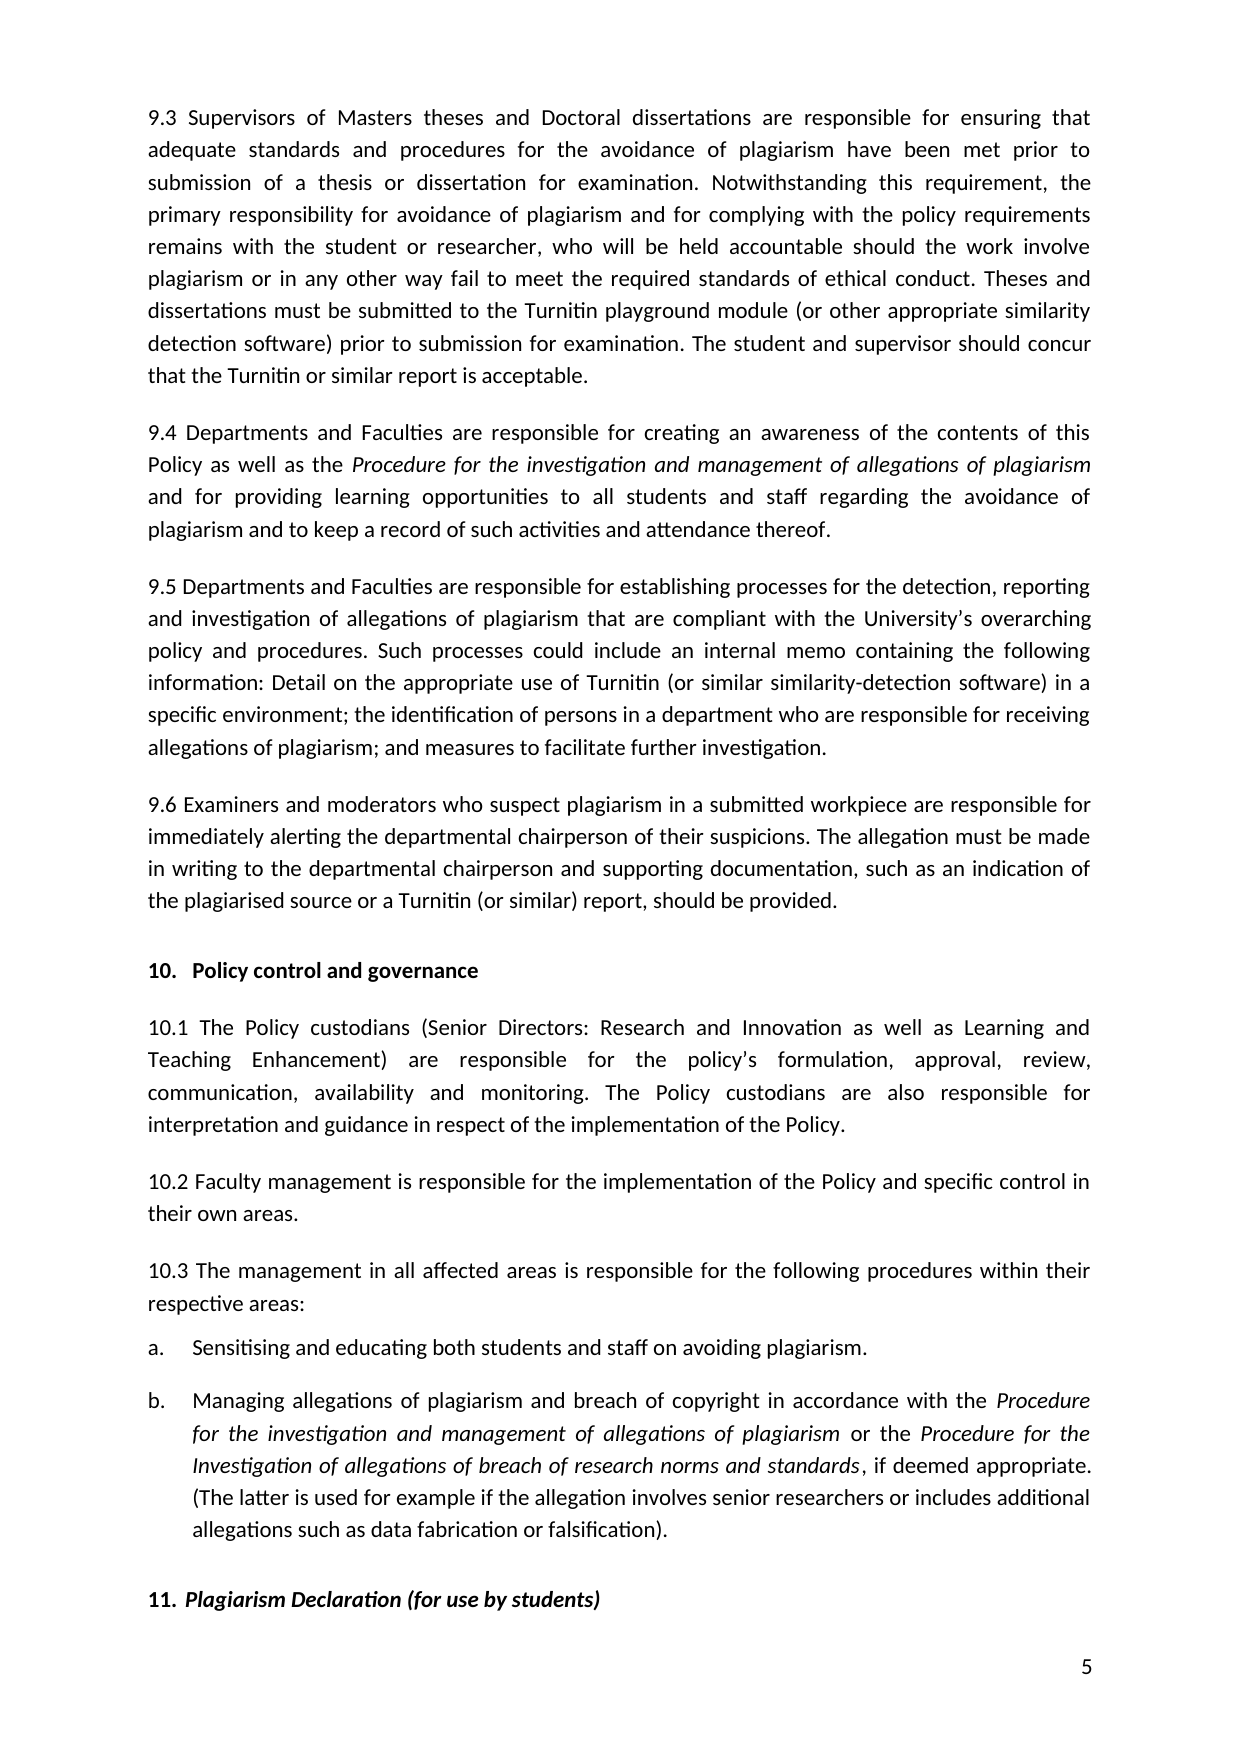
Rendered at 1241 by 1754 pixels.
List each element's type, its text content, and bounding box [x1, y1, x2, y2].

text 9.3 Supervisors of Masters theses and Doctoral dissertations are responsible for ensuring that adequate standards and procedures for the avoidance of plagiarism have been met prior to submission of a thesis or dissertation for examination. Notwithstanding this requirement, the primary responsibility for avoidance of plagiarism and for complying with the policy requirements remains with the student or researcher, who will be held accountable should the work involve plagiarism or in any other way fail to meet the required standards of ethical conduct. Theses and dissertations must be submitted to the Turnitin playground module (or other appropriate similarity detection software) prior to submission for examination. The student and supervisor should concur that the Turnitin or similar report is acceptable. [148, 103, 1092, 389]
text 9.6 Examiners and moderators who suspect plagiarism in a submitted workpiece are responsible for immediately alerting the departmental chairperson of their suspicions. The allegation must be made in writing to the departmental chairperson and supporting documentation, such as an indication of the plagiarised source or a Turnitin (or similar) report, should be provided. [148, 790, 1092, 914]
list Policy control and governance [148, 956, 1092, 984]
text 10.3 The management in all affected areas is responsible for the following procedures within their respective areas: [148, 1257, 1092, 1317]
list Plagiarism Declaration (for use by students) [148, 1585, 1092, 1613]
text 9.5 Departments and Faculties are responsible for establishing processes for the detection, reporting and investigation of allegations of plagiarism that are compliant with the University’s overarching policy and procedures. Such processes could include an internal memo containing the following information: Detail on the appropriate use of Turnitin (or similar similarity-detection software) in a specific environment; the identification of persons in a department who are responsible for receiving allegations of plagiarism; and measures to facilitate further investigation. [148, 572, 1092, 761]
text 10.2 Faculty management is responsible for the implementation of the Policy and specific control in their own areas. [148, 1167, 1092, 1227]
text 9.4 Departments and Faculties are responsible for creating an awareness of the contents of this Policy as well as the Procedure for the investigation and management of allegations of plagiarism and for providing learning opportunities to all students and staff regarding the avoidance of plagiarism and to keep a record of such activities and attendance thereof. [148, 418, 1092, 543]
list Sensitising and educating both students and staff on avoiding plagiarism. [148, 1333, 1092, 1361]
text 10.1 The Policy custodians (Senior Directors: Research and Innovation as well as Learning and Teaching Enhancement) are responsible for the policy’s formulation, approval, review, communication, availability and monitoring. The Policy custodians are also responsible for interpretation and guidance in respect of the implementation of the Policy. [148, 1013, 1092, 1138]
list Managing allegations of plagiarism and breach of copyright in accordance with the Procedure for the investigation and management of allegations of plagiarism or the Procedure for the Investigation of allegations of breach of research norms and standards, if deemed appropriate. (The latter is used for example if the allegation involves senior researchers or includes additional allegations such as data fabrication or falsification). [148, 1386, 1092, 1543]
